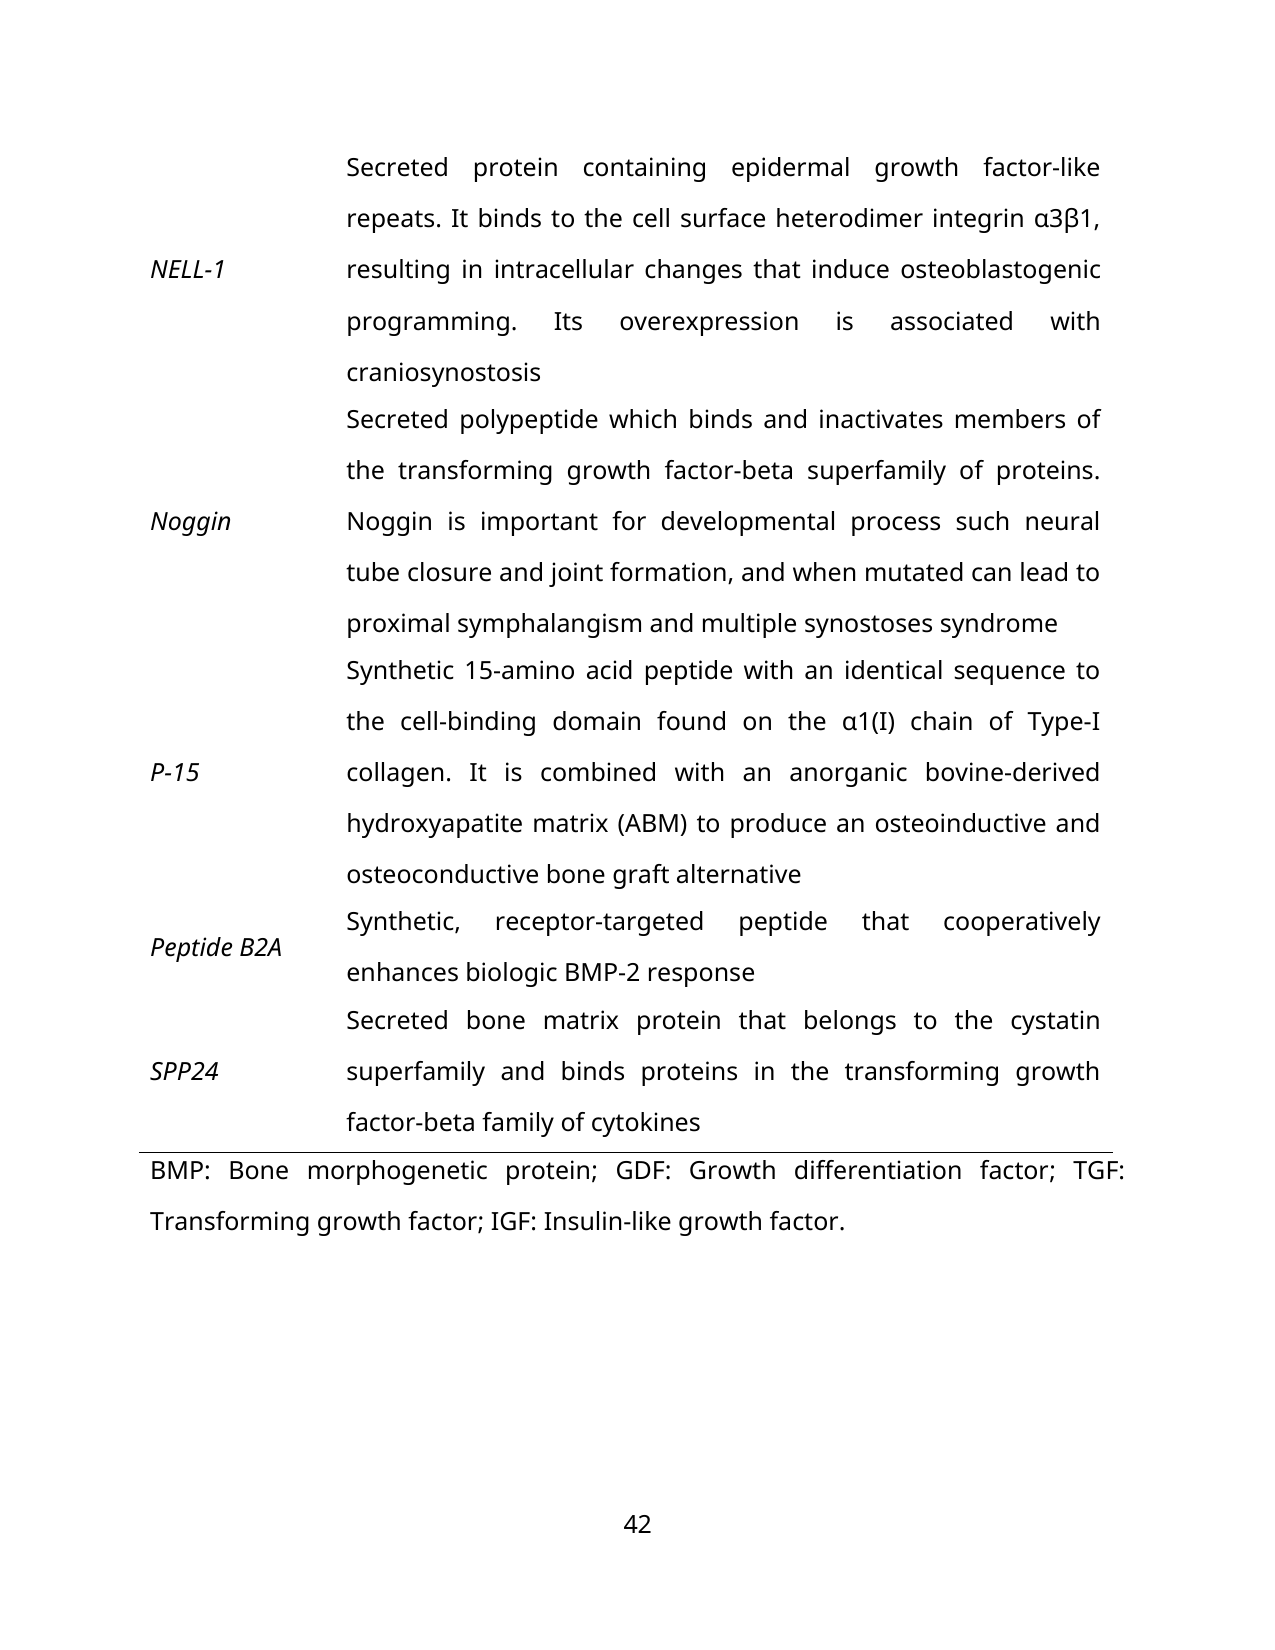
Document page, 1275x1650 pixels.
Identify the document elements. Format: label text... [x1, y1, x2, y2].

table_cell NELL-1 [139, 150, 335, 401]
table_cell Synthetic, receptor-targeted peptide that cooperatively enhances biologic BMP-2 response [335, 904, 1113, 1002]
table_cell Secreted polypeptide which binds and inactivates members of the transforming growth factor-beta superfamily of proteins. Noggin is important for developmental process such neural tube closure and joint formation, and when mutated can lead to proximal symphalangism and multiple synostoses syndrome [335, 401, 1113, 653]
table_cell Peptide B2A [139, 904, 335, 1002]
table_cell Noggin [139, 401, 335, 653]
table_cell Synthetic 15-amino acid peptide with an identical sequence to the cell-binding domain found on the α1(I) chain of Type-I collagen. It is combined with an anorganic bovine-derived hydroxyapatite matrix (ABM) to produce an osteoinductive and osteoconductive bone graft alternative [335, 653, 1113, 904]
table_cell P-15 [139, 653, 335, 904]
text BMP: Bone morphogenetic protein; GDF: Growth differentiation factor; TGF: Transforming growth factor; IGF: Insulin-like growth factor. [150, 1153, 1125, 1238]
table_cell Secreted protein containing epidermal growth factor-like repeats. It binds to the cell surface heterodimer integrin α3β1, resulting in intracellular changes that induce osteoblastogenic programming. Its overexpression is associated with craniosynostosis [335, 150, 1113, 401]
table_cell Secreted bone matrix protein that belongs to the cystatin superfamily and binds proteins in the transforming growth factor-beta family of cytokines [335, 1002, 1113, 1152]
table_cell SPP24 [139, 1002, 335, 1152]
